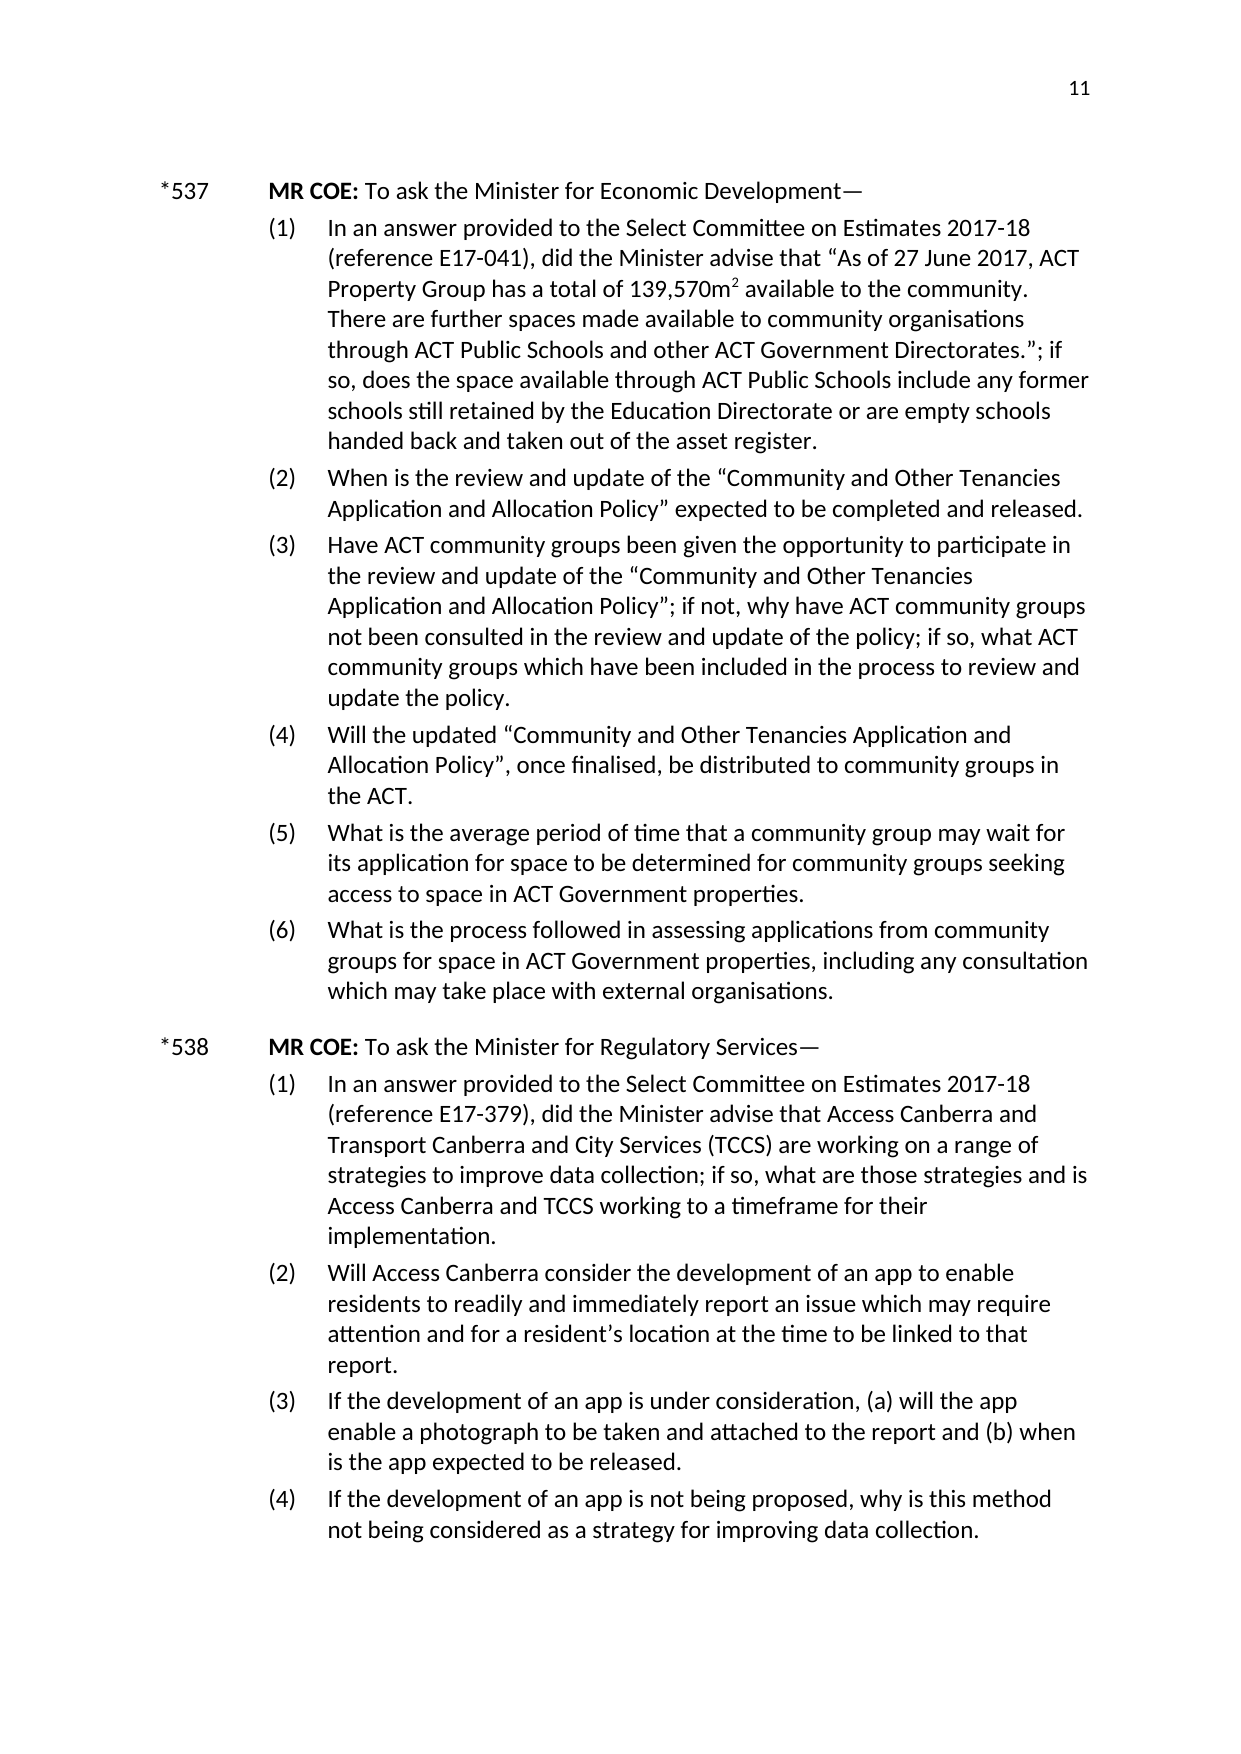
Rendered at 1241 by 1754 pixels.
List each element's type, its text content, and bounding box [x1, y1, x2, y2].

list What is the average period of time that a community group may wait for its application for space to be determined for community groups seeking access to space in ACT Government properties. [268, 817, 1090, 908]
text *538 MR COE: To ask the Minister for Regulatory Services— [150, 1031, 1090, 1062]
list Will Access Canberra consider the development of an app to enable residents to readily and immediately report an issue which may require attention and for a resident’s location at the time to be linked to that report. [268, 1257, 1090, 1379]
list If the development of an app is not being proposed, why is this method not being considered as a strategy for improving data collection. [268, 1483, 1090, 1544]
list In an answer provided to the Select Committee on Estimates 2017-18 (reference E17-041), did the Minister advise that “As of 27 June 2017, ACT Property Group has a total of 139,570m2 available to the community. There are further spaces made available to community organisations through ACT Public Schools and other ACT Government Directorates.”; if so, does the space available through ACT Public Schools include any former schools still retained by the Education Directorate or are empty schools handed back and taken out of the asset register. [268, 212, 1090, 456]
list If the development of an app is under consideration, (a) will the app enable a photograph to be taken and attached to the report and (b) when is the app expected to be released. [268, 1386, 1090, 1477]
list In an answer provided to the Select Committee on Estimates 2017-18 (reference E17-379), did the Minister advise that Access Canberra and Transport Canberra and City Services (TCCS) are working on a range of strategies to improve data collection; if so, what are those strategies and is Access Canberra and TCCS working to a timeframe for their implementation. [268, 1068, 1090, 1251]
list When is the review and update of the “Community and Other Tenancies Application and Allocation Policy” expected to be completed and released. [268, 462, 1090, 523]
text *537 MR COE: To ask the Minister for Economic Development— [150, 175, 1090, 206]
list Will the updated “Community and Other Tenancies Application and Allocation Policy”, once finalised, be distributed to community groups in the ACT. [268, 719, 1090, 810]
list What is the process followed in assessing applications from community groups for space in ACT Government properties, including any consultation which may take place with external organisations. [268, 914, 1090, 1006]
list Have ACT community groups been given the opportunity to participate in the review and update of the “Community and Other Tenancies Application and Allocation Policy”; if not, why have ACT community groups not been consulted in the review and update of the policy; if so, what ACT community groups which have been included in the process to review and update the policy. [268, 529, 1090, 713]
